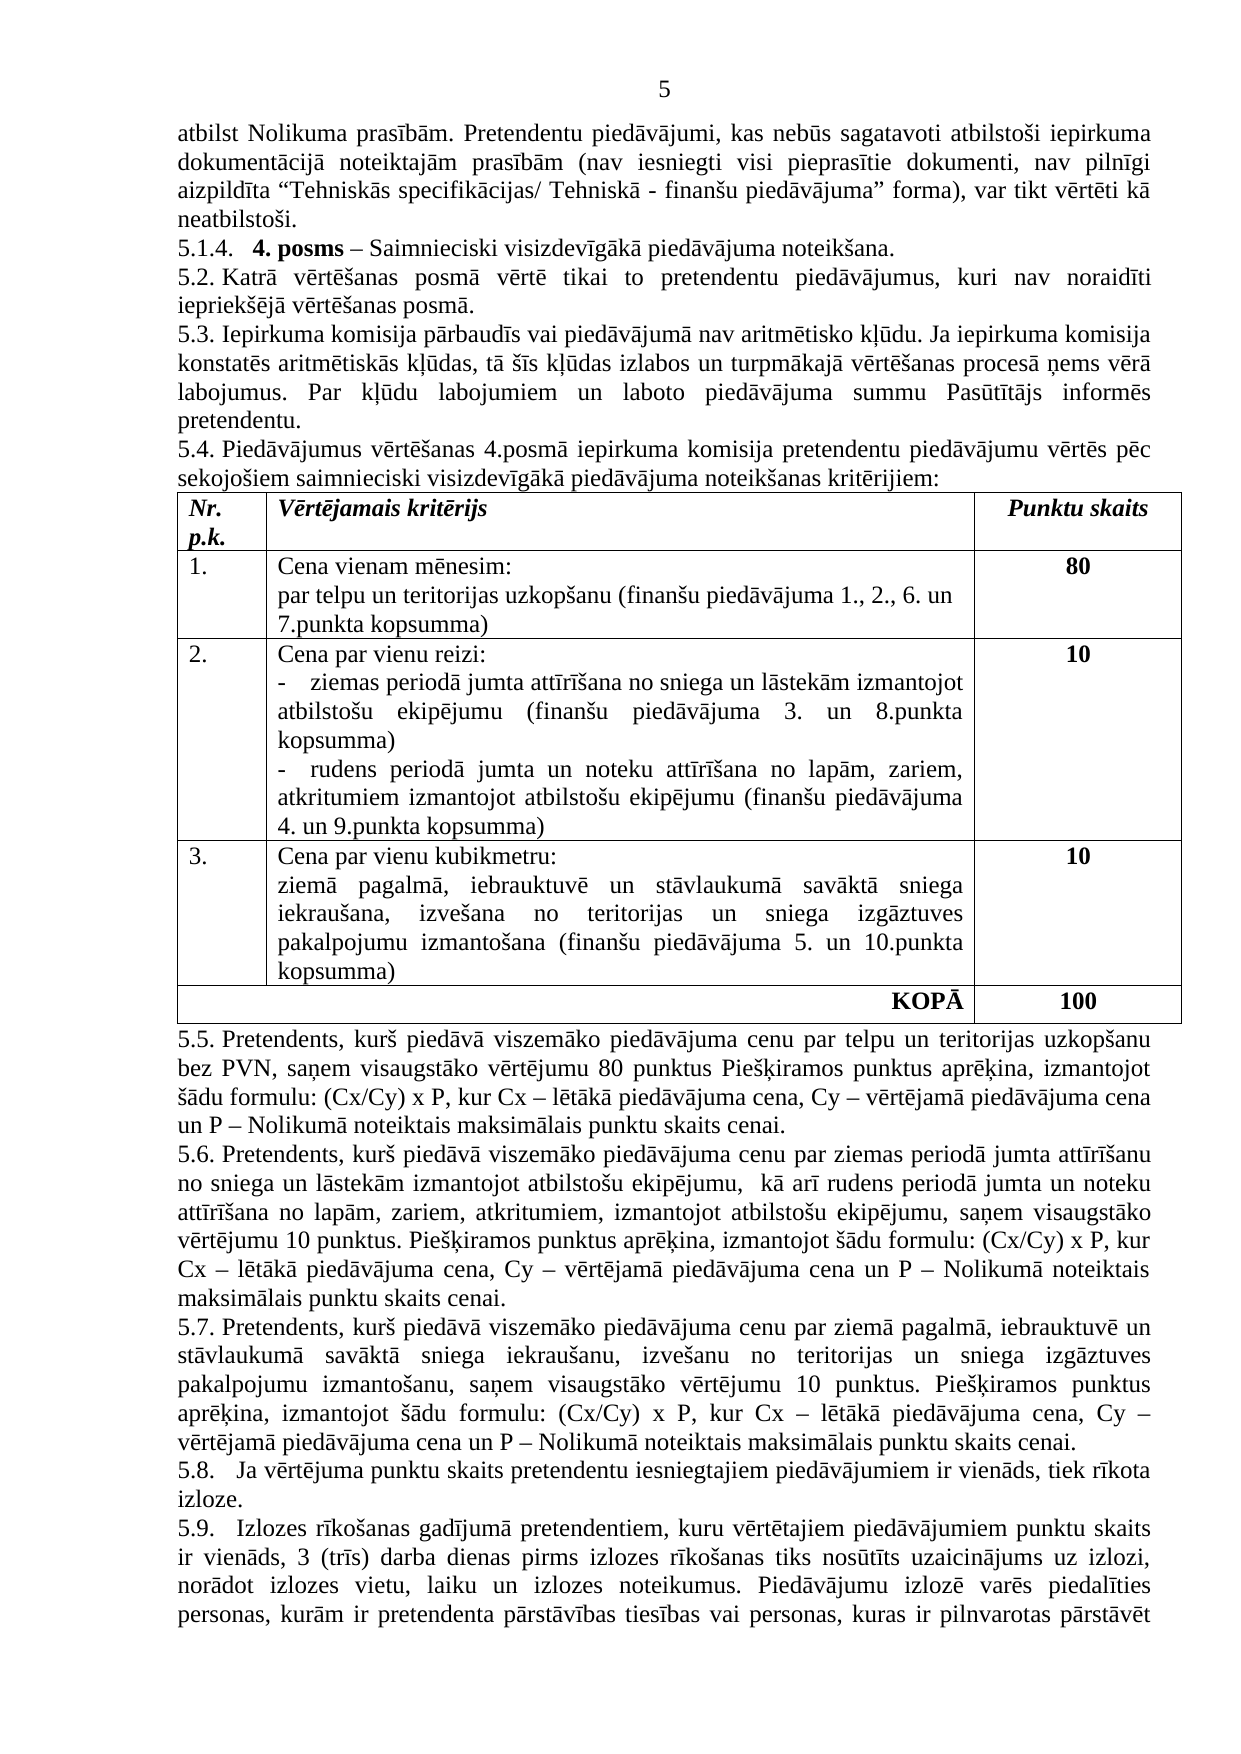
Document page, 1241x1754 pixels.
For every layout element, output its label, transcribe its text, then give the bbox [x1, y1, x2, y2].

table_cell Cena vienam mēnesim: par telpu un teritorijas uzkopšanu (finanšu piedāvājuma 1., 2., 6. un 7.punkta kopsumma) [267, 551, 974, 638]
table_cell 10 [975, 639, 1181, 840]
table_cell 1. [178, 551, 266, 638]
list 4. posms – Saimnieciski visizdevīgākā piedāvājuma noteikšana. [177, 233, 1152, 262]
table_header Punktu skaits [975, 493, 1181, 550]
list Iepirkuma komisija pārbaudīs vai piedāvājumā nav aritmētisko kļūdu. Ja iepirkuma komisija konstatēs aritmētiskās kļūdas, tā šīs kļūdas izlabos un turpmākajā vērtēšanas procesā ņems vērā labojumus. Par kļūdu labojumiem un laboto piedāvājuma summu Pasūtītājs informēs pretendentu. [177, 319, 1152, 434]
table_header Vērtējamais kritērijs [267, 493, 974, 550]
table_cell 80 [975, 551, 1181, 638]
list Ja vērtējuma punktu skaits pretendentu iesniegtajiem piedāvājumiem ir vienāds, tiek rīkota izloze. [177, 1456, 1152, 1513]
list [177, 1513, 1152, 1628]
table_cell KOPĀ [178, 986, 974, 1023]
table_cell Cena par vienu kubikmetru: ziemā pagalmā, iebrauktuvē un stāvlaukumā savāktā sniega iekraušana, izvešana no teritorijas un sniega izgāztuves pakalpojumu izmantošana (finanšu piedāvājuma 5. un 10.punkta kopsumma) [267, 841, 974, 985]
table_cell 3. [178, 841, 266, 985]
table_header Nr. p.k. [178, 493, 266, 550]
table_cell 2. [178, 639, 266, 840]
table_cell 10 [975, 841, 1181, 985]
table_cell 100 [975, 986, 1181, 1023]
list Pretendents, kurš piedāvā viszemāko piedāvājuma cenu par ziemā pagalmā, iebrauktuvē un stāvlaukumā savāktā sniega iekraušanu, izvešanu no teritorijas un sniega izgāztuves pakalpojumu izmantošanu, saņem visaugstāko vērtējumu 10 punktus. Piešķiramos punktus aprēķina, izmantojot šādu formulu: (Cx/Cy) x P, kur Cx – lētākā piedāvājuma cena, Cy – vērtējamā piedāvājuma cena un P – Nolikumā noteiktais maksimālais punktu skaits cenai. [177, 1312, 1152, 1456]
list Pretendents, kurš piedāvā viszemāko piedāvājuma cenu par ziemas periodā jumta attīrīšanu no sniega un lāstekām izmantojot atbilstošu ekipējumu, kā arī rudens periodā jumta un noteku attīrīšana no lapām, zariem, atkritumiem, izmantojot atbilstošu ekipējumu, saņem visaugstāko vērtējumu 10 punktus. Piešķiramos punktus aprēķina, izmantojot šādu formulu: (Cx/Cy) x P, kur Cx – lētākā piedāvājuma cena, Cy – vērtējamā piedāvājuma cena un P – Nolikumā noteiktais maksimālais punktu skaits cenai. [177, 1139, 1152, 1312]
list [177, 118, 1152, 233]
list Pretendents, kurš piedāvā viszemāko piedāvājuma cenu par telpu un teritorijas uzkopšanu bez PVN, saņem visaugstāko vērtējumu 80 punktus Piešķiramos punktus aprēķina, izmantojot šādu formulu: (Cx/Cy) x P, kur Cx – lētākā piedāvājuma cena, Cy – vērtējamā piedāvājuma cena un P – Nolikumā noteiktais maksimālais punktu skaits cenai. [177, 1024, 1152, 1139]
table_cell Cena par vienu reizi: ziemas periodā jumta attīrīšana no sniega un lāstekām izmantojot atbilstošu ekipējumu (finanšu piedāvājuma 3. un 8.punkta kopsumma) rudens periodā jumta un noteku attīrīšana no lapām, zariem, atkritumiem izmantojot atbilstošu ekipējumu (finanšu piedāvājuma 4. un 9.punkta kopsumma) [267, 639, 974, 840]
list Piedāvājumus vērtēšanas 4.posmā iepirkuma komisija pretendentu piedāvājumu vērtēs pēc sekojošiem saimnieciski visizdevīgākā piedāvājuma noteikšanas kritērijiem: [177, 434, 1152, 492]
list Katrā vērtēšanas posmā vērtē tikai to pretendentu piedāvājumus, kuri nav noraidīti iepriekšējā vērtēšanas posmā. [177, 262, 1152, 319]
